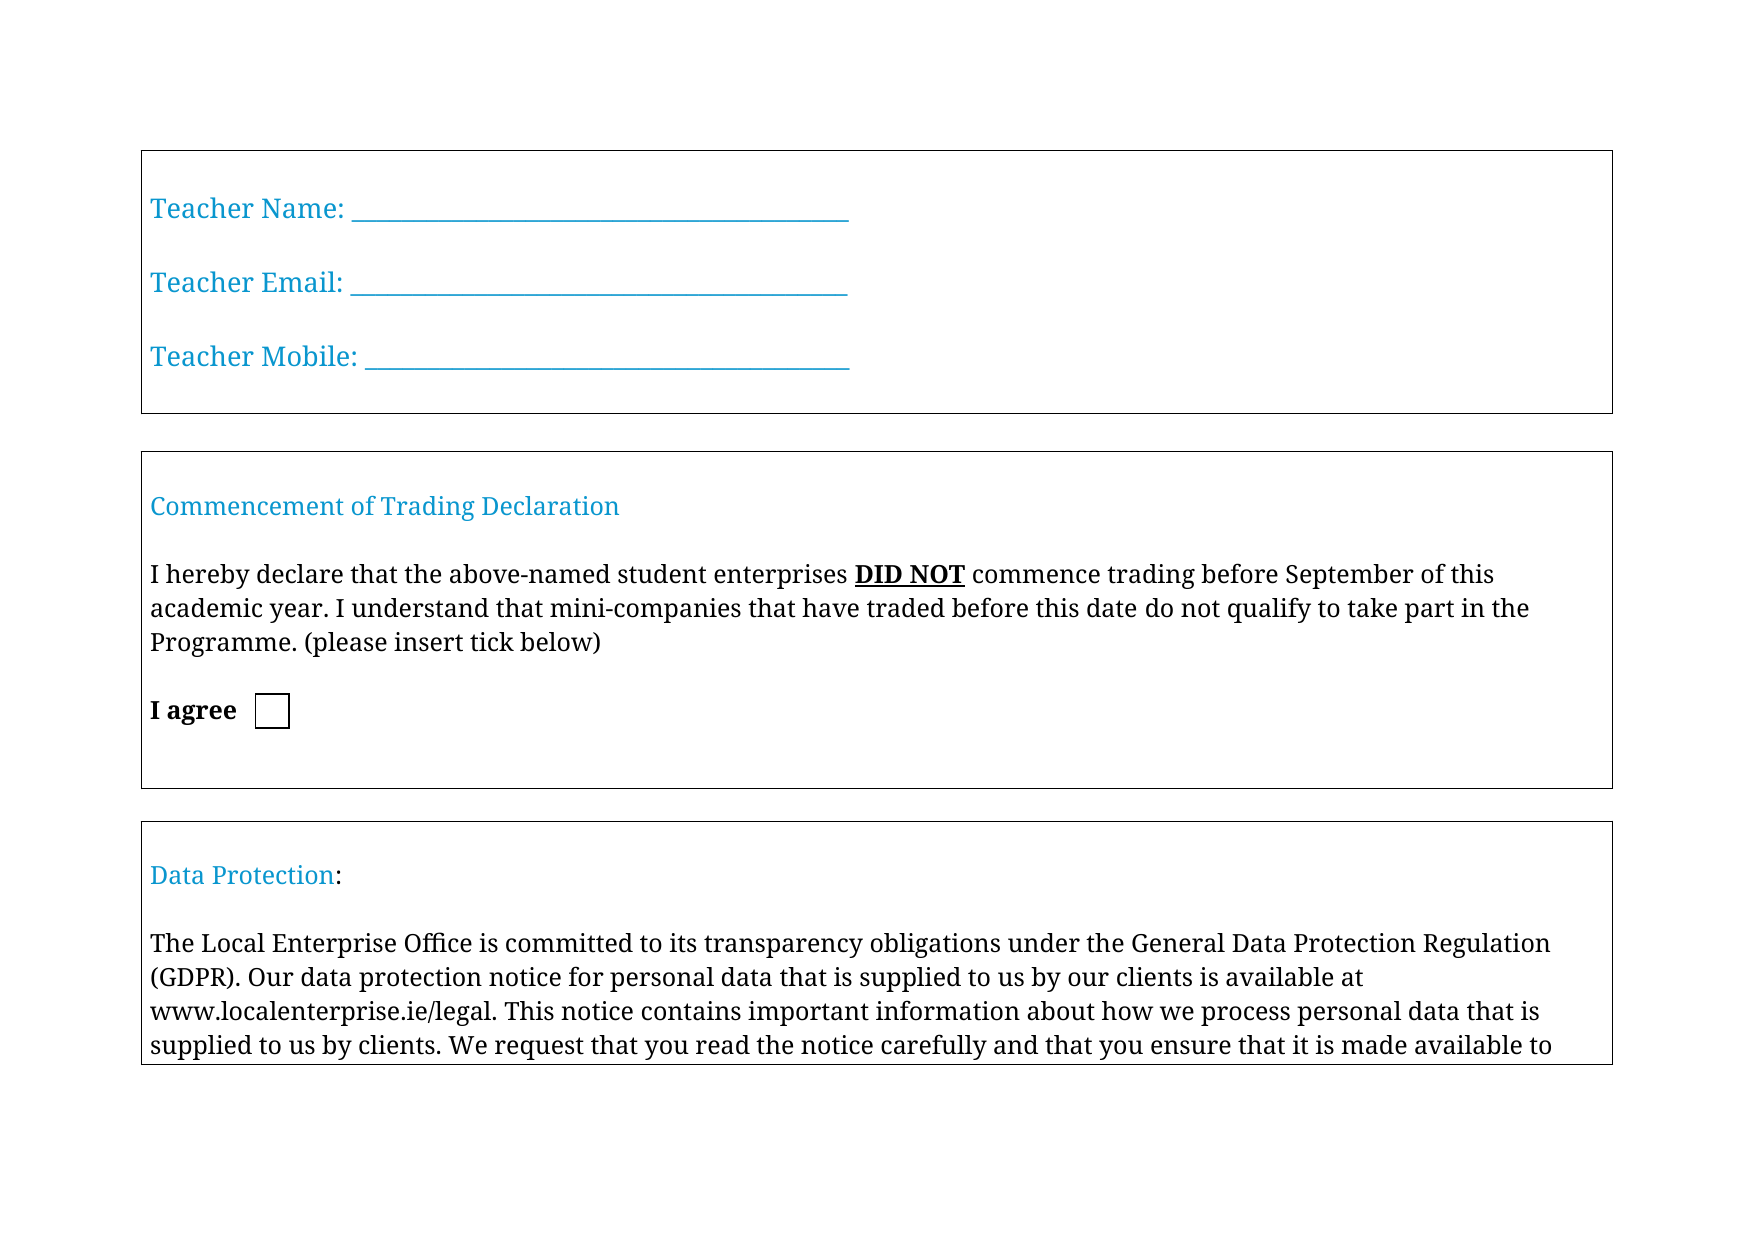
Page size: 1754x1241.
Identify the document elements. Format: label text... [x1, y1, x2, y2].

text I agree [150, 693, 1604, 727]
text Teacher Mobile: _______________________________________ [150, 337, 1604, 374]
text Teacher Email: ________________________________________ [150, 264, 1604, 301]
text I hereby declare that the above-named student enterprises DID NOT commence trading before September of this academic year. I understand that mini-companies that have traded before this date do not qualify to take part in the Programme. (please insert tick below) [150, 557, 1604, 659]
text Teacher Name: ________________________________________ [150, 190, 1604, 227]
text Commencement of Trading Declaration [150, 488, 1604, 522]
text Data Protection: [150, 858, 1604, 892]
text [142, 923, 1612, 1064]
